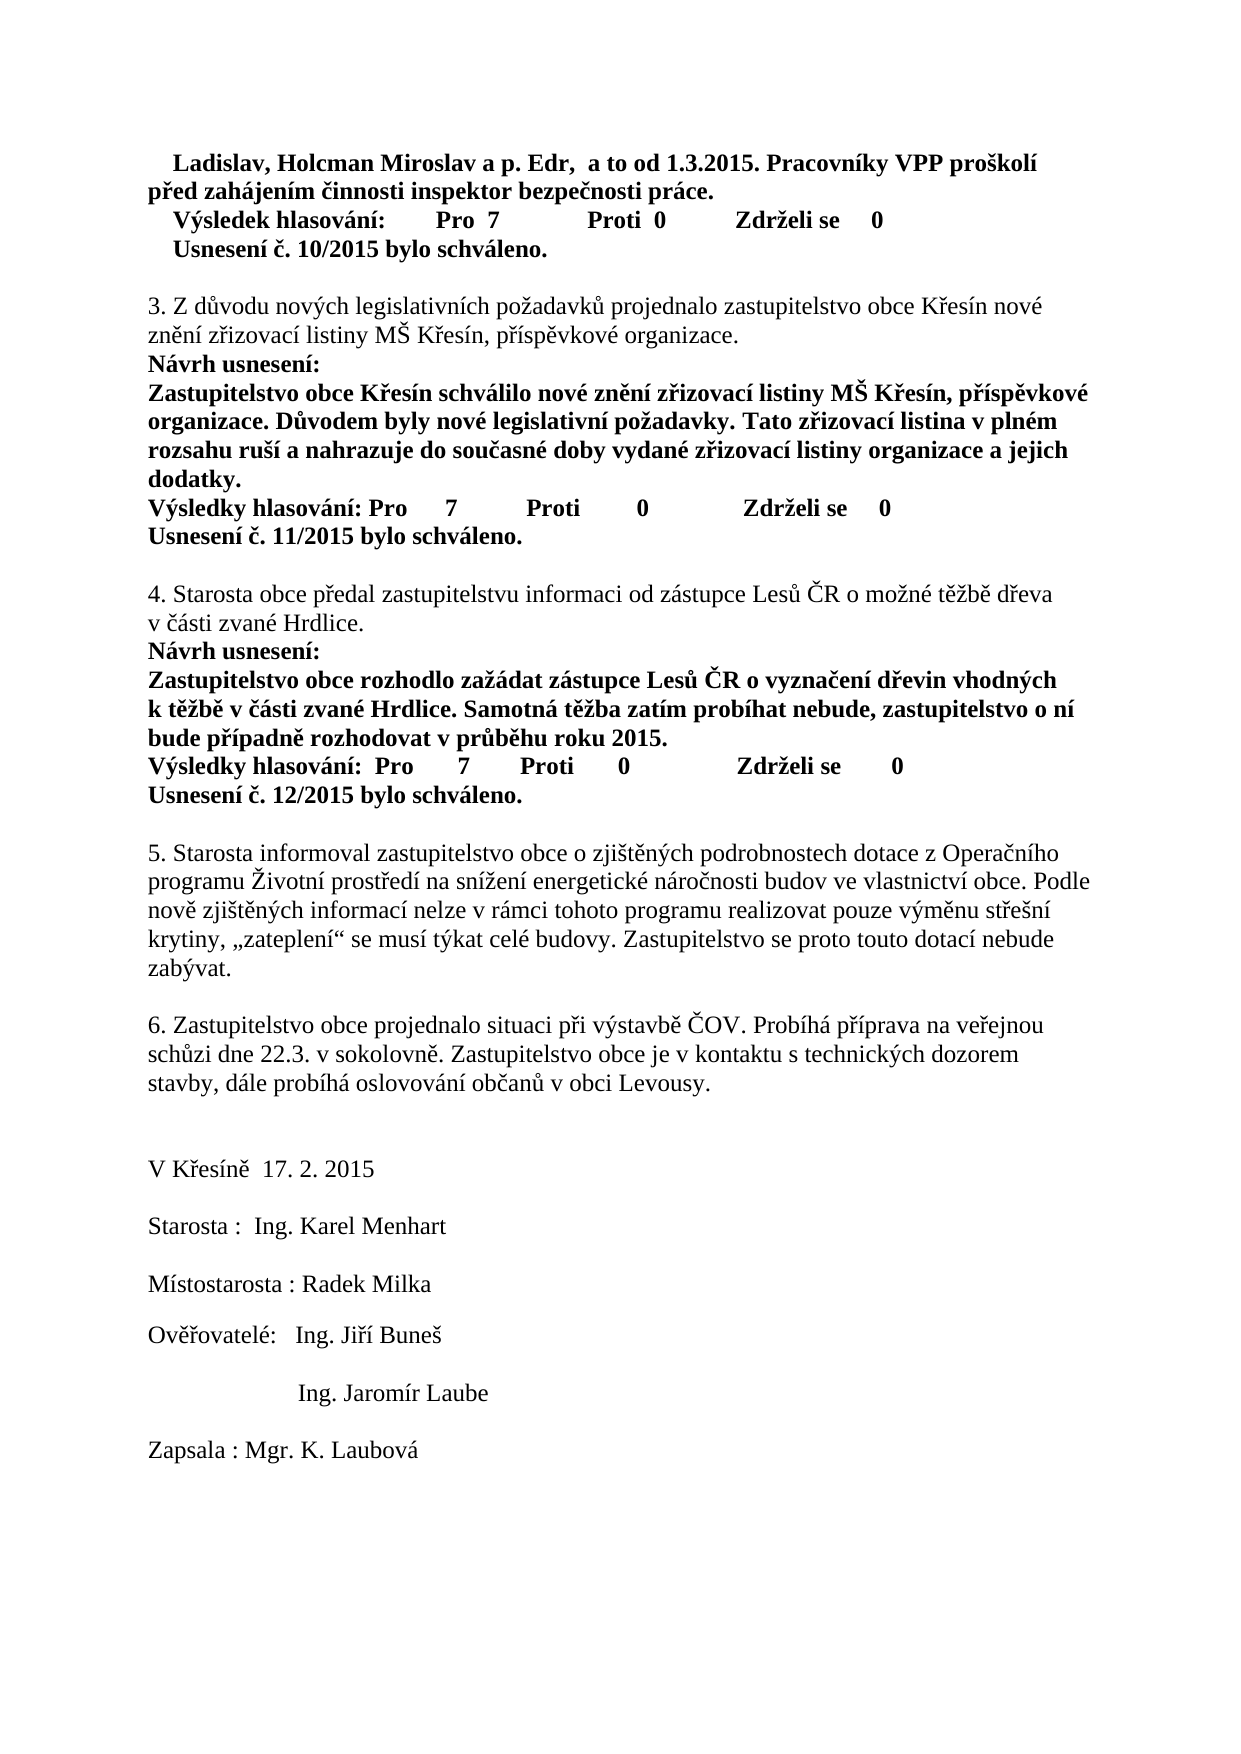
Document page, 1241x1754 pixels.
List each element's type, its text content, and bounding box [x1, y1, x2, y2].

text 6. Zastupitelstvo obce projednalo situaci při výstavbě ČOV. Probíhá příprava na veřejnou schůzi dne 22.3. v sokolovně. Zastupitelstvo obce je v kontaktu s technických dozorem stavby, dále probíhá oslovování občanů v obci Levousy. [148, 1010, 1093, 1096]
text Ověřovatelé: Ing. Jiří Buneš [148, 1320, 1093, 1349]
text Výsledky hlasování: Pro 7 Proti 0 Zdrželi se 0 [148, 493, 1093, 521]
text Návrh usnesení: [148, 636, 1093, 665]
text Výsledek hlasování: Pro 7 Proti 0 Zdrželi se 0 [148, 205, 1093, 234]
text Zastupitelstvo obce rozhodlo zažádat zástupce Lesů ČR o vyznačení dřevin vhodných k těžbě v části zvané Hrdlice. Samotná těžba zatím probíhat nebude, zastupitelstvo o ní bude případně rozhodovat v průběhu roku 2015. [148, 665, 1093, 751]
text Ing. Jaromír Laube [148, 1378, 1093, 1407]
text Usnesení č. 10/2015 bylo schváleno. [148, 234, 1093, 263]
text 5. Starosta informoval zastupitelstvo obce o zjištěných podrobnostech dotace z Operačního programu Životní prostředí na snížení energetické náročnosti budov ve vlastnictví obce. Podle nově zjištěných informací nelze v rámci tohoto programu realizovat pouze výměnu střešní krytiny, „zateplení“ se musí týkat celé budovy. Zastupitelstvo se proto touto dotací nebude zabývat. [148, 838, 1093, 981]
text Ladislav, Holcman Miroslav a p. Edr, a to od 1.3.2015. Pracovníky VPP proškolí před zahájením činnosti inspektor bezpečnosti práce. [148, 148, 1093, 205]
text Výsledky hlasování: Pro 7 Proti 0 Zdrželi se 0 [148, 751, 1093, 780]
text Návrh usnesení: [148, 349, 1093, 378]
text 3. Z důvodu nových legislativních požadavků projednalo zastupitelstvo obce Křesín nové znění zřizovací listiny MŠ Křesín, příspěvkové organizace. [148, 291, 1093, 349]
text Usnesení č. 12/2015 bylo schváleno. [148, 780, 1093, 809]
text 4. Starosta obce předal zastupitelstvu informaci od zástupce Lesů ČR o možné těžbě dřeva v části zvané Hrdlice. [148, 579, 1093, 636]
text Usnesení č. 11/2015 bylo schváleno. [148, 521, 1093, 550]
text Zapsala : Mgr. K. Laubová [148, 1435, 1093, 1464]
text Zastupitelstvo obce Křesín schválilo nové znění zřizovací listiny MŠ Křesín, příspěvkové organizace. Důvodem byly nové legislativní požadavky. Tato zřizovací listina v plném rozsahu ruší a nahrazuje do současné doby vydané zřizovací listiny organizace a jejich dodatky. [148, 378, 1093, 493]
text V Křesíně 17. 2. 2015 [148, 1154, 1093, 1183]
text Místostarosta : Radek Milka [148, 1269, 1093, 1298]
text Starosta : Ing. Karel Menhart [148, 1211, 1093, 1240]
